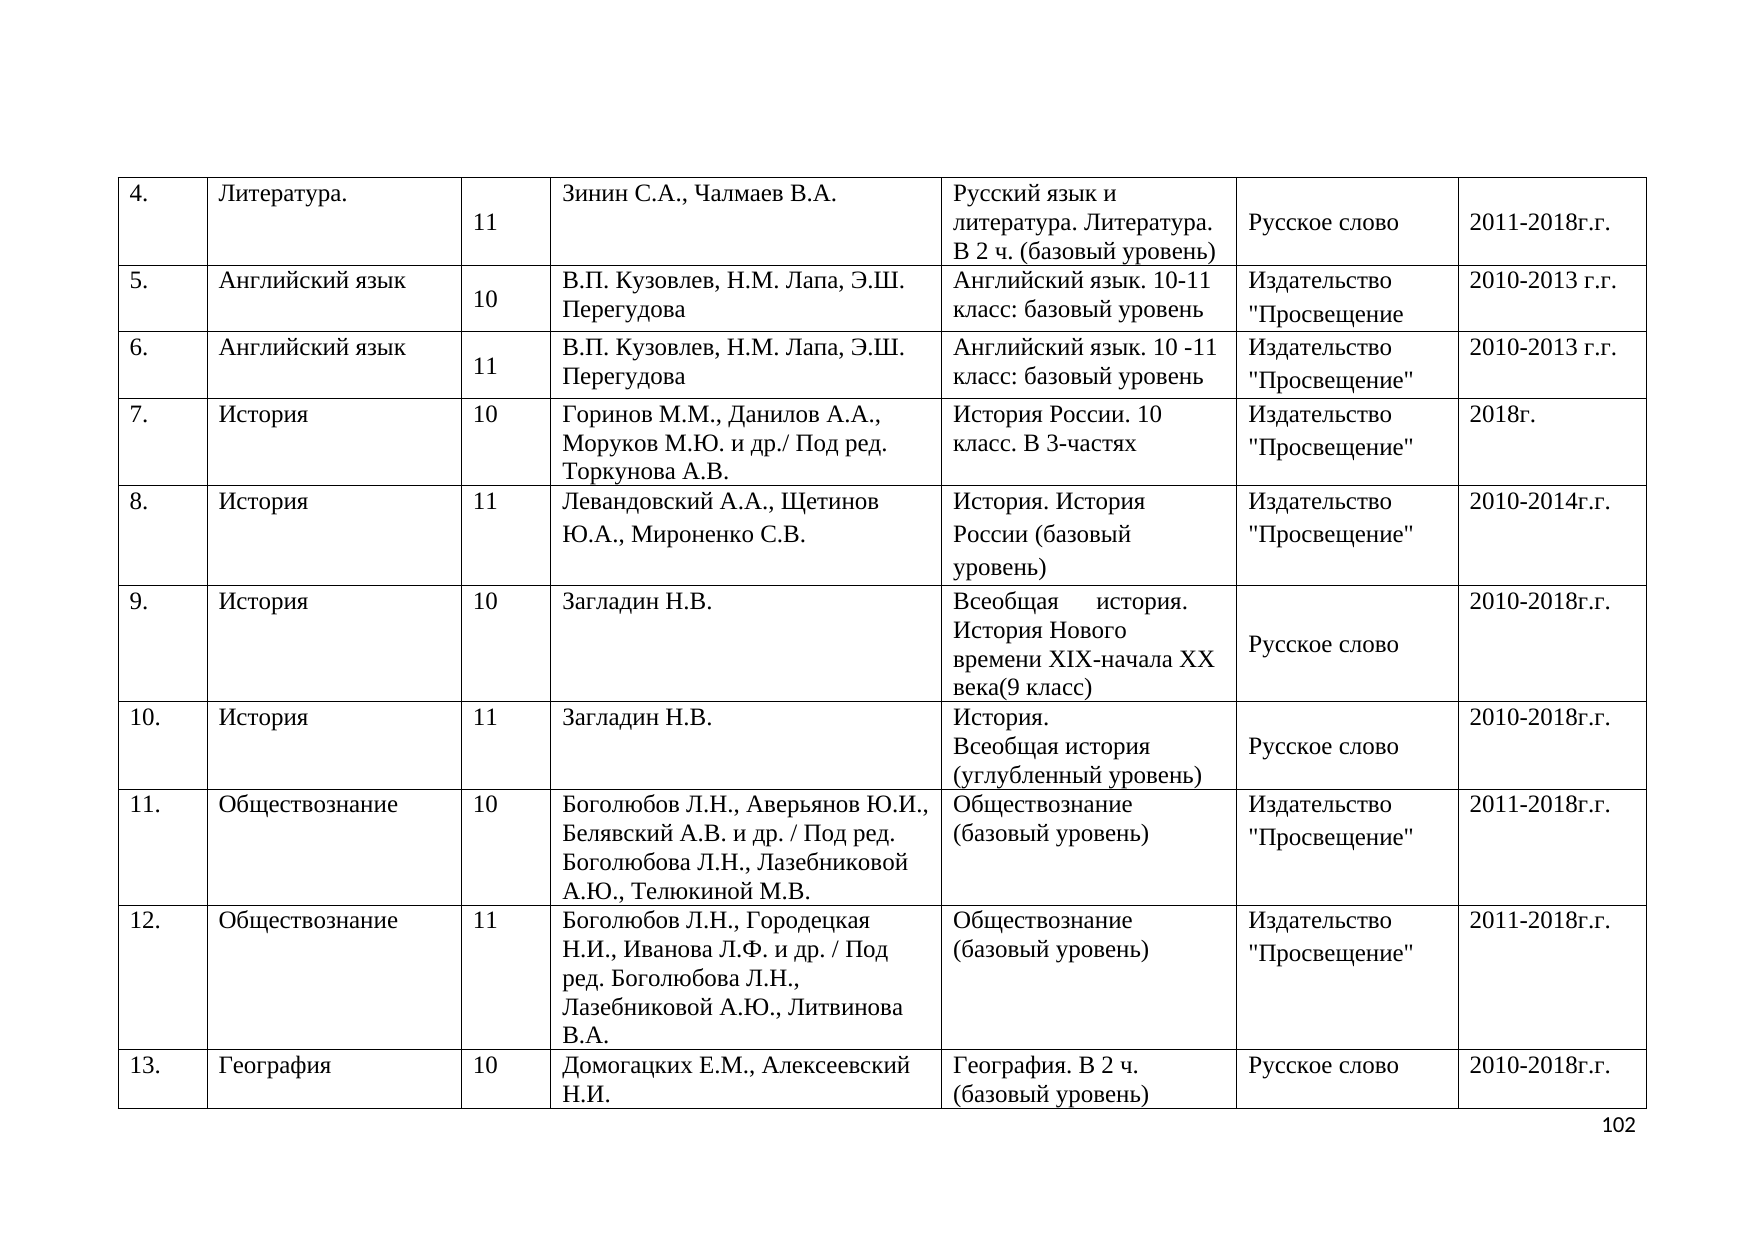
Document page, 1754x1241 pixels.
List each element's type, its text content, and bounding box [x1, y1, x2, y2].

table_cell 2010-2018г.г. [1459, 1050, 1646, 1108]
table_cell Обществознание (базовый уровень) [942, 906, 1236, 1049]
table_cell Русское слово [1237, 586, 1458, 701]
table_cell История России. 10 класс. В 3-частях [942, 399, 1236, 485]
table_cell Левандовский А.А., Щетинов Ю.А., Мироненко С.В. [551, 486, 941, 585]
table_cell Зинин С.А., Чалмаев В.А. [551, 178, 941, 264]
table_cell [119, 399, 207, 485]
table_cell В.П. Кузовлев, Н.М. Лапа, Э.Ш. Перегудова [551, 266, 941, 331]
table_cell Боголюбов Л.Н., Аверьянов Ю.И., Белявский А.В. и др. / Под ред. Боголюбова Л.Н., Лазебниковой А.Ю., Телюкиной М.В. [551, 790, 941, 904]
table_cell История. История России (базовый уровень) [942, 486, 1236, 585]
table_cell Русское слово [1237, 1050, 1458, 1108]
table_cell История. Всеобщая история (углубленный уровень) [942, 702, 1236, 788]
table_cell История [208, 702, 461, 788]
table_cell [942, 178, 1236, 264]
table_cell Издательство "Просвещение" [1237, 790, 1458, 904]
table_cell Обществознание (базовый уровень) [942, 790, 1236, 904]
table_cell Боголюбов Л.Н., Городецкая Н.И., Иванова Л.Ф. и др. / Под ред. Боголюбова Л.Н., Лазебниковой А.Ю., Литвинова В.А. [551, 906, 941, 1049]
table_cell Русское слово [1237, 702, 1458, 788]
table_cell 2018г. [1459, 399, 1646, 485]
table_cell Английский язык [208, 266, 461, 331]
table_cell Обществознание [208, 906, 461, 1049]
table_cell 2011-2018г.г. [1459, 178, 1646, 264]
table_cell 11 [462, 332, 550, 398]
table_cell 2010-2013 г.г. [1459, 332, 1646, 398]
table_cell Английский язык. 10 -11 класс: базовый уровень [942, 332, 1236, 398]
table_cell 10 [462, 399, 550, 485]
table_cell Издательство "Просвещение" [1237, 906, 1458, 1049]
table_cell [119, 178, 207, 264]
table_cell В.П. Кузовлев, Н.М. Лапа, Э.Ш. Перегудова [551, 332, 941, 398]
table_cell 10 [462, 790, 550, 904]
table_cell Обществознание [208, 790, 461, 904]
table_cell [119, 332, 207, 398]
table_cell Издательство "Просвещение [1237, 266, 1458, 331]
table_cell 2011-2018г.г. [1459, 790, 1646, 904]
table_cell 10 [462, 586, 550, 701]
table_cell 2010-2018г.г. [1459, 702, 1646, 788]
table_cell Домогацких Е.М., Алексеевский Н.И. [551, 1050, 941, 1108]
table_cell История [208, 586, 461, 701]
table_cell Загладин Н.В. [551, 702, 941, 788]
table_cell [119, 486, 207, 585]
table_cell Русское слово [1237, 178, 1458, 264]
table_cell 2010-2018г.г. [1459, 586, 1646, 701]
table_cell 10 [462, 1050, 550, 1108]
table_cell История [208, 399, 461, 485]
table_cell 10 [462, 266, 550, 331]
table_cell Издательство "Просвещение" [1237, 332, 1458, 398]
table_cell Издательство "Просвещение" [1237, 399, 1458, 485]
table_cell [119, 586, 207, 701]
table_cell 11 [462, 178, 550, 264]
table_cell География. В 2 ч. (базовый уровень) [942, 1050, 1236, 1108]
table_cell 11 [462, 486, 550, 585]
table_cell [119, 1050, 207, 1108]
table_cell Литература. [208, 178, 461, 264]
table_cell [119, 906, 207, 1049]
table_cell География [208, 1050, 461, 1108]
table_cell Всеобщая история. История Нового времени XIX-начала XX века(9 класс) [942, 586, 1236, 701]
table_cell 2010-2014г.г. [1459, 486, 1646, 585]
table_cell 2011-2018г.г. [1459, 906, 1646, 1049]
table_cell История [208, 486, 461, 585]
table_cell 11 [462, 906, 550, 1049]
table_cell Английский язык. 10-11 класс: базовый уровень [942, 266, 1236, 331]
table_cell [119, 790, 207, 904]
table_cell 2010-2013 г.г. [1459, 266, 1646, 331]
table_cell [119, 266, 207, 331]
table_cell 11 [462, 702, 550, 788]
table_cell Загладин Н.В. [551, 586, 941, 701]
table_cell Горинов М.М., Данилов А.А., Моруков М.Ю. и др./ Под ред. Торкунова А.В. [551, 399, 941, 485]
table_cell Английский язык [208, 332, 461, 398]
table_cell [119, 702, 207, 788]
table_cell Издательство "Просвещение" [1237, 486, 1458, 585]
